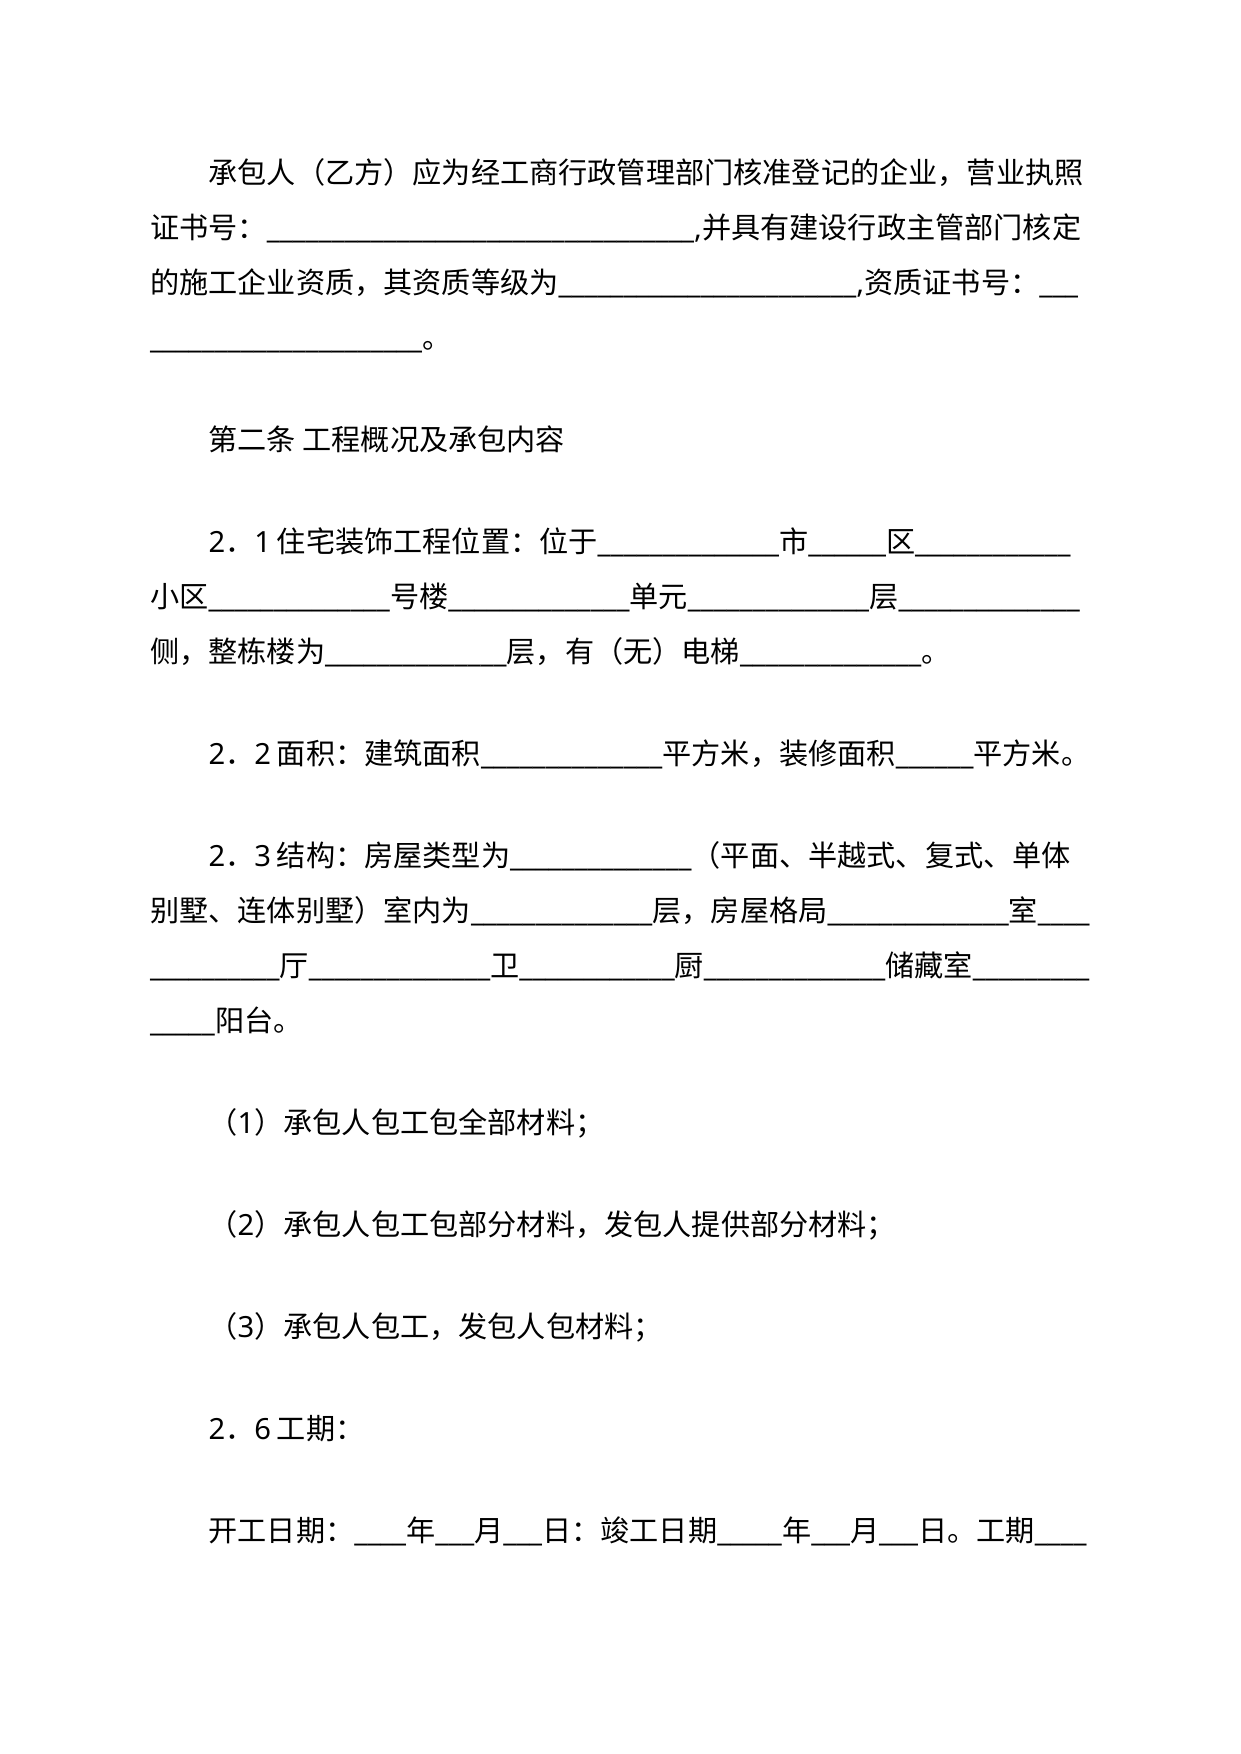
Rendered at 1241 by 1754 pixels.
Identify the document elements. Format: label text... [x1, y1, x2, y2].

text 2．2面积：建筑面积______________平方米，装修面积______平方米。 [150, 731, 1090, 773]
text 2．3结构：房屋类型为______________（平面、半越式、复式、单体别墅、连体别墅）室内为______________层，房屋格局______________室______________厅______________卫____________厨______________储藏室______________阳台。 [150, 833, 1090, 1040]
text （3）承包人包工，发包人包材料； [150, 1303, 1090, 1346]
text 第二条 工程概况及承包内容 [150, 417, 1090, 459]
text 承包人（乙方）应为经工商行政管理部门核准登记的企业，营业执照证书号：_________________________________,并具有建设行政主管部门核定的施工企业资质，其资质等级为_______________________,资质证书号：________________________。 [150, 150, 1090, 357]
text 2．6工期： [150, 1406, 1090, 1448]
text （2）承包人包工包部分材料，发包人提供部分材料； [150, 1202, 1090, 1244]
text （1）承包人包工包全部材料； [150, 1099, 1090, 1142]
text 2．1住宅装饰工程位置：位于______________市______区____________小区______________号楼______________单元______________层______________侧，整栋楼为______________层，有（无）电梯______________。 [150, 519, 1090, 671]
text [150, 1507, 1090, 1550]
